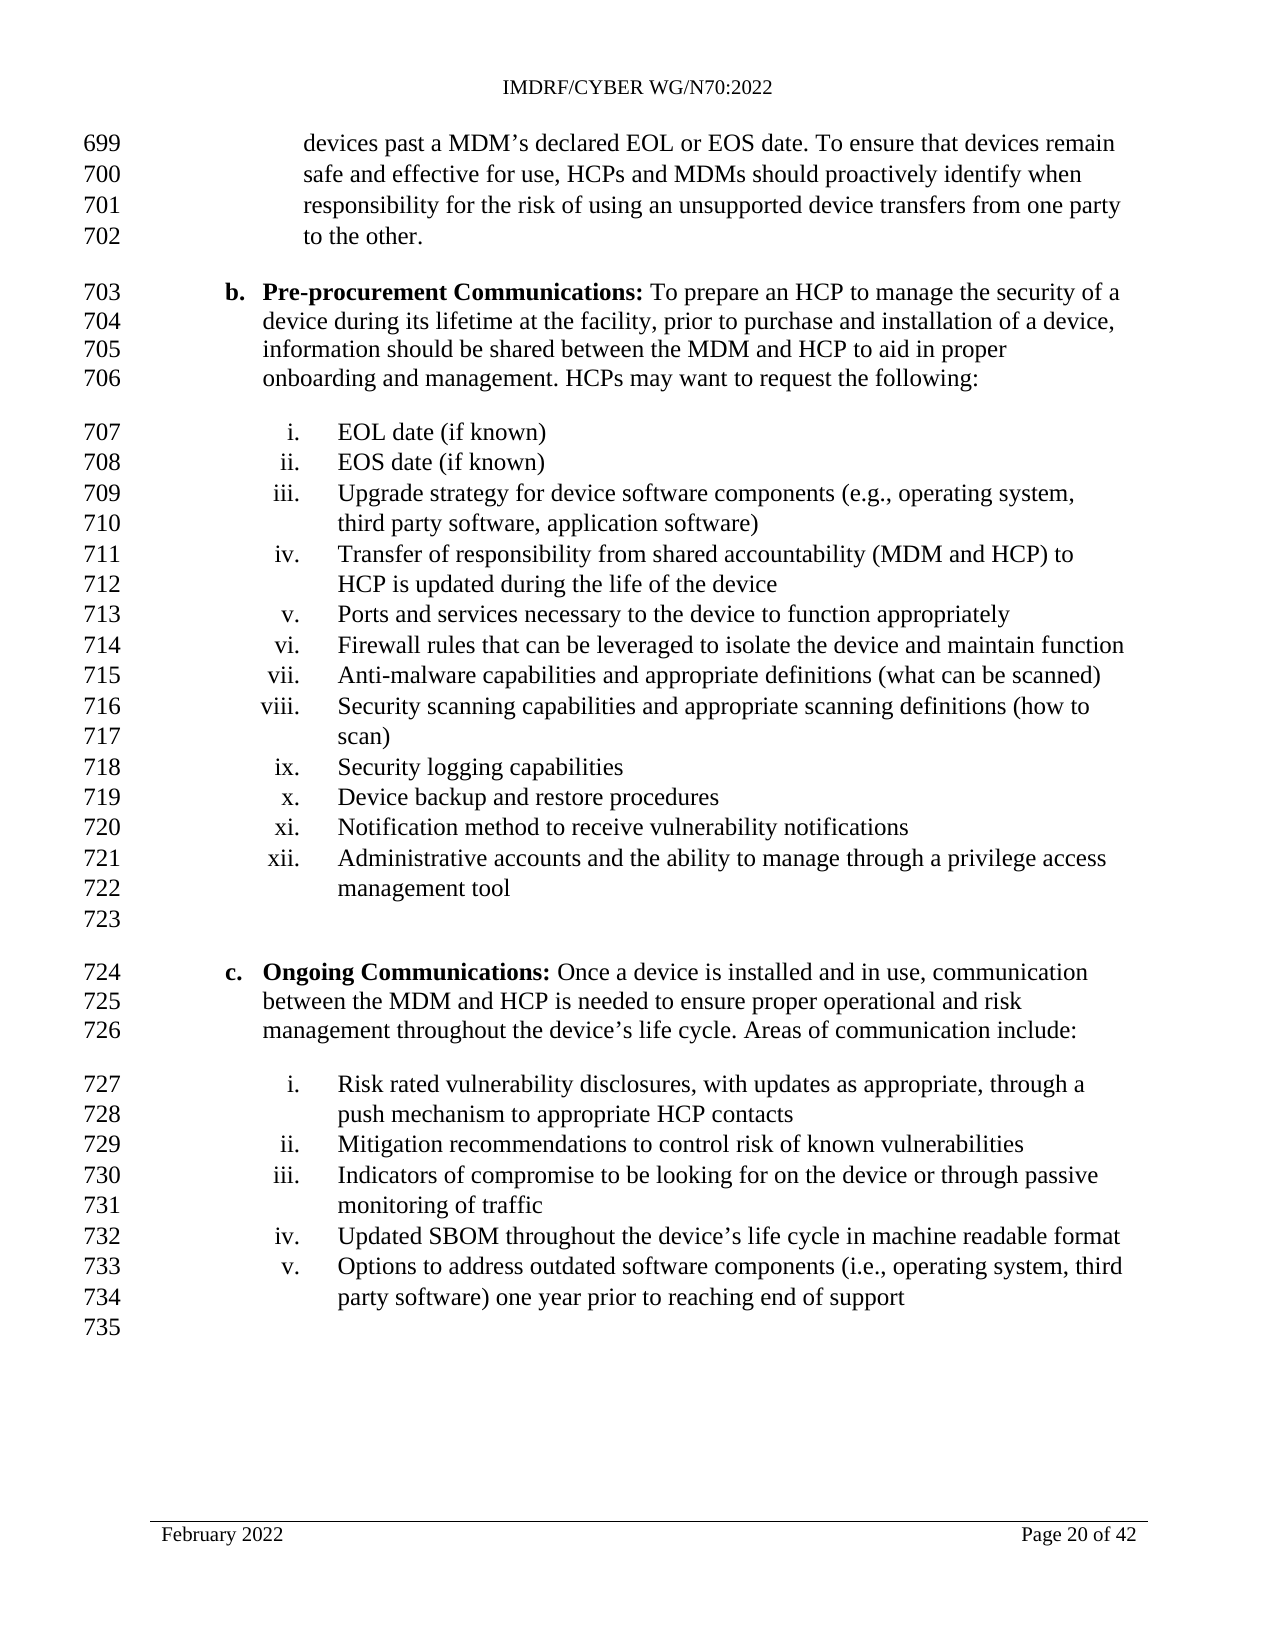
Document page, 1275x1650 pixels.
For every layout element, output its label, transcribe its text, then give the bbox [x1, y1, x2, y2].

list Notification method to receive vulnerability notifications [300, 812, 1125, 841]
list Administrative accounts and the ability to manage through a privilege access management tool [300, 843, 1125, 902]
subtitle Pre-procurement Communications: To prepare an HCP to manage the security of a device during its lifetime at the facility, prior to purchase and installation of a device, information should be shared between the MDM and HCP to aid in proper onboarding and management. HCPs may want to request the following: [225, 277, 1125, 392]
list Upgrade strategy for device software components (e.g., operating system, third party software, application software) [300, 478, 1125, 537]
list Device backup and restore procedures [300, 782, 1125, 811]
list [266, 128, 1125, 250]
list Transfer of responsibility from shared accountability (MDM and HCP) to HCP is updated during the life of the device [300, 539, 1125, 598]
subtitle Ongoing Communications: Once a device is installed and in use, communication between the MDM and HCP is needed to ensure proper operational and risk management throughout the device’s life cycle. Areas of communication include: [225, 957, 1125, 1044]
list Anti-malware capabilities and appropriate definitions (what can be scanned) [300, 660, 1125, 689]
list Ports and services necessary to the device to function appropriately [300, 599, 1125, 628]
list Risk rated vulnerability disclosures, with updates as appropriate, through a push mechanism to appropriate HCP contacts [300, 1069, 1125, 1128]
list EOS date (if known) [300, 447, 1125, 476]
list Security scanning capabilities and appropriate scanning definitions (how to scan) [300, 691, 1125, 750]
list Updated SBOM throughout the device’s life cycle in machine readable format [300, 1221, 1125, 1249]
list Mitigation recommendations to control risk of known vulnerabilities [300, 1129, 1125, 1158]
list Options to address outdated software components (i.e., operating system, third party software) one year prior to reaching end of support [300, 1251, 1125, 1310]
list Indicators of compromise to be looking for on the device or through passive monitoring of traffic [300, 1160, 1125, 1219]
list EOL date (if known) [300, 417, 1125, 446]
list Firewall rules that can be leveraged to isolate the device and maintain function [300, 630, 1125, 659]
list Security logging capabilities [300, 752, 1125, 780]
